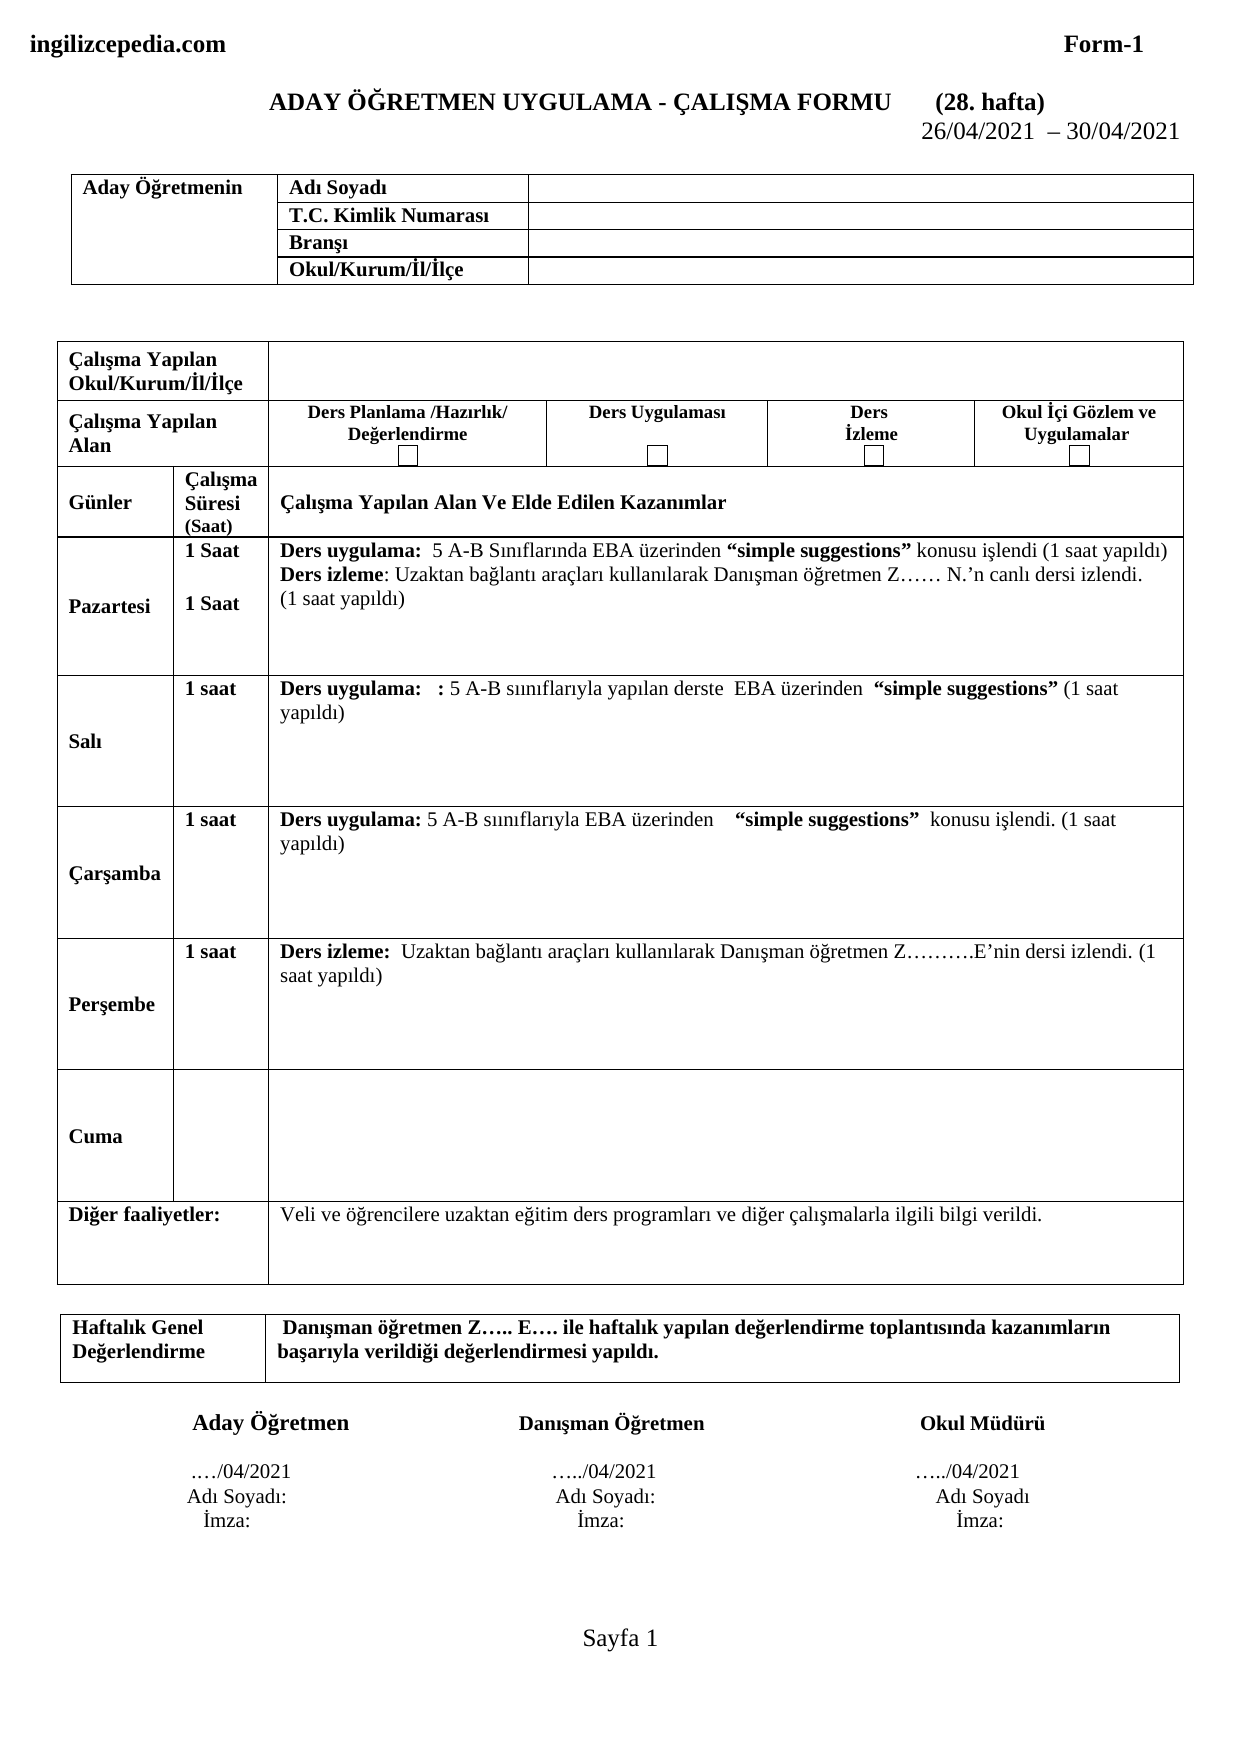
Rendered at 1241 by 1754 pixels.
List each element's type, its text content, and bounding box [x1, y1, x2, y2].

table_header Danışman öğretmen Z….. E…. ile haftalık yapılan değerlendirme toplantısında kazanımların başarıyla verildiği değerlendirmesi yapıldı. [266, 1315, 1179, 1382]
table_cell Perşembe [58, 939, 173, 1069]
table_cell Ders Uygulaması [547, 401, 767, 466]
table_cell [529, 203, 1193, 229]
table_cell Ders uygulama: 5 A-B Sınıflarında EBA üzerinden “simple suggestions” konusu işlendi (1 saat yapıldı) Ders izleme: Uzaktan bağlantı araçları kullanılarak Danışman öğretmen Z…… N.’n canlı dersi izlendi. (1 saat yapıldı) [269, 538, 1183, 675]
text Aday Öğretmen Danışman Öğretmen Okul Müdürü [192, 1409, 1211, 1435]
table_cell T.C. Kimlik Numarası [278, 203, 528, 229]
text .…/04/2021 …../04/2021 …../04/2021 [29, 1459, 1211, 1483]
table_cell Çarşamba [58, 807, 173, 938]
table_header Çalışma Yapılan Okul/Kurum/İl/İlçe [58, 342, 268, 400]
table_cell [529, 230, 1193, 256]
table_cell [174, 1070, 268, 1201]
table_cell Çalışma Yapılan Alan Ve Elde Edilen Kazanımlar [269, 467, 1183, 536]
text ingilizcepedia.com Form-1 [29, 29, 1211, 58]
table_header Haftalık Genel Değerlendirme [61, 1315, 265, 1382]
table_cell Pazartesi [58, 538, 173, 675]
text Adı Soyadı: Adı Soyadı: Adı Soyadı [29, 1483, 1211, 1508]
table_header Aday Öğretmenin [72, 175, 277, 284]
table_cell Ders Planlama /Hazırlık/ Değerlendirme [269, 401, 546, 466]
table_cell Branşı [278, 230, 528, 256]
table_cell Çalışma Süresi (Saat) [174, 467, 268, 536]
table_cell Ders İzleme [768, 401, 974, 466]
table_cell Salı [58, 676, 173, 806]
table_cell 1 saat [174, 676, 268, 806]
table_cell Veli ve öğrencilere uzaktan eğitim ders programları ve diğer çalışmalarla ilgili bilgi verildi. [269, 1202, 1183, 1284]
table_header Adı Soyadı [278, 175, 528, 202]
table_cell 1 saat [174, 807, 268, 938]
table_cell Okul/Kurum/İl/İlçe [278, 258, 528, 284]
table_cell Çalışma Yapılan Alan [58, 401, 268, 466]
table_cell Günler [58, 467, 173, 536]
table_cell 1 saat [174, 939, 268, 1069]
table_header [529, 175, 1193, 202]
table_cell Okul İçi Gözlem ve Uygulamalar [975, 401, 1183, 466]
table_cell Cuma [58, 1070, 173, 1201]
table_cell [269, 1070, 1183, 1201]
table_cell Ders uygulama: 5 A-B sıınıflarıyla EBA üzerinden “simple suggestions” konusu işlendi. (1 saat yapıldı) [269, 807, 1183, 938]
table_cell Ders uygulama: : 5 A-B sıınıflarıyla yapılan derste EBA üzerinden “simple suggestions” (1 saat yapıldı) [269, 676, 1183, 806]
table_cell Ders izleme: Uzaktan bağlantı araçları kullanılarak Danışman öğretmen Z……….E’nin dersi izlendi. (1 saat yapıldı) [269, 939, 1183, 1069]
table_cell Diğer faaliyetler: [58, 1202, 268, 1284]
table_cell [529, 258, 1193, 284]
text İmza: İmza: İmza: [29, 1508, 1211, 1532]
table_header [269, 342, 1183, 400]
text ADAY ÖĞRETMEN UYGULAMA - ÇALIŞMA FORMU (28. hafta) 26/04/2021 – 30/04/2021 [103, 87, 1211, 145]
table_cell 1 Saat 1 Saat [174, 538, 268, 675]
